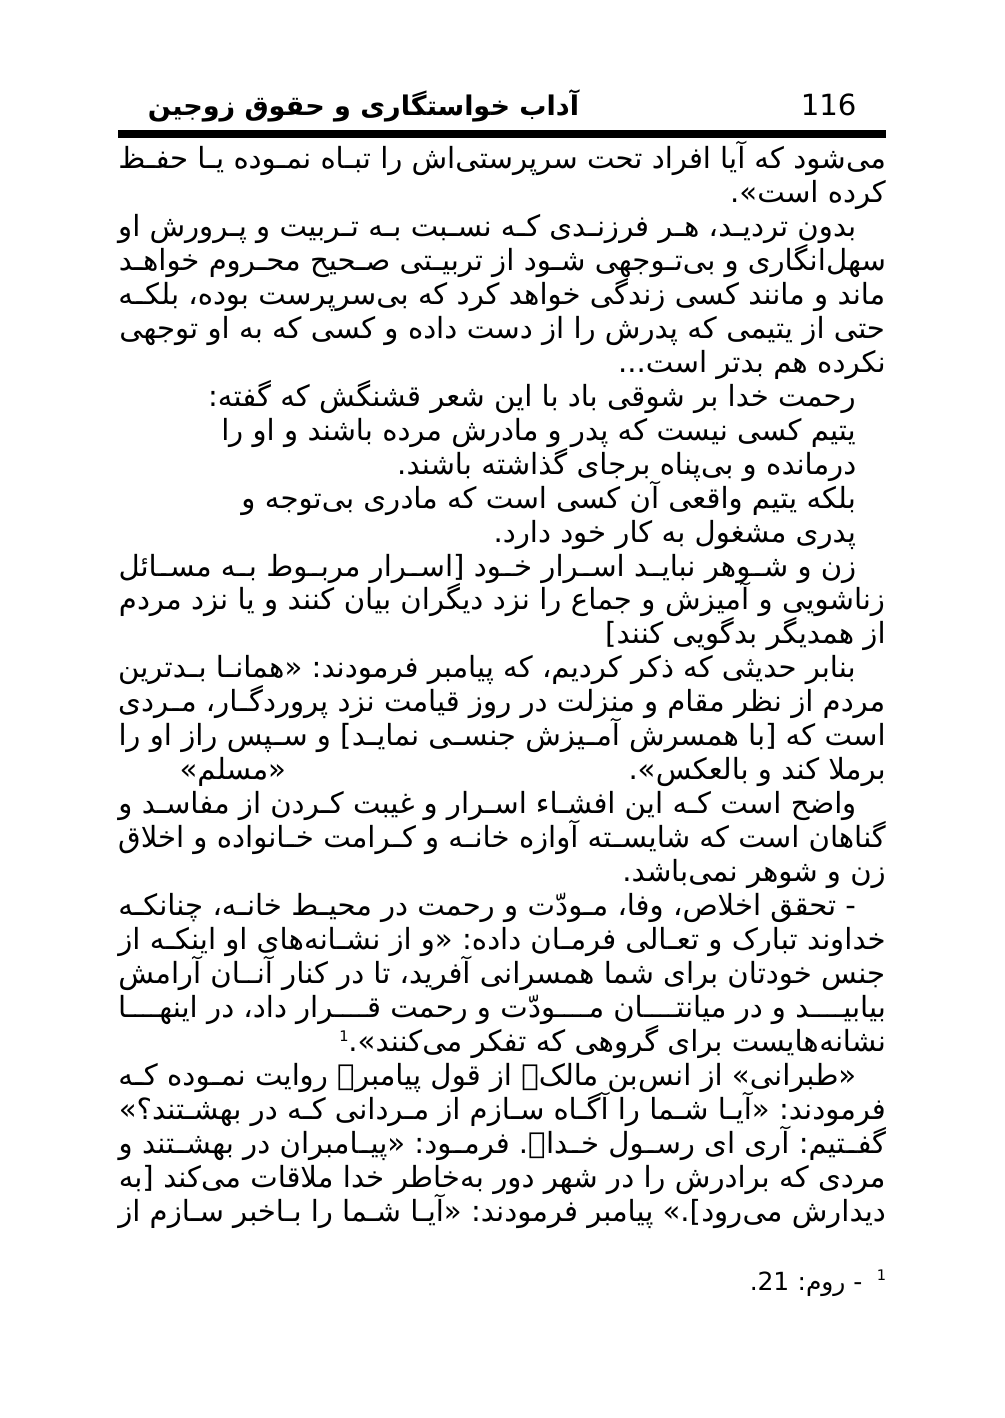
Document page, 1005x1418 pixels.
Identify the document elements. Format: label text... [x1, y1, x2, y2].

text بلکه یتیم واقعی آن کسی است که مادری بی‌توجه و [118, 481, 886, 515]
text رحمت خدا بر شوقی باد با این شعر قشنگش که گفته: [118, 379, 886, 413]
text درمانده و بی‌پناه برجای گذاشته باشند. [118, 447, 886, 481]
text پدری مشغول به کار خود دارد. [118, 515, 886, 549]
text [118, 1058, 886, 1228]
text واضح است که این افشاء اسرار و غیبت کردن از مفاسد و گناهان است که شایسته آوازه خانه و کرامت خانواده و اخلاق زن و شوهر نمی‌باشد. [118, 787, 886, 888]
text بدون تردید، هر فرزندی که نسبت به تربیت و پرورش او سهل‌انگاری و بی‌توجهی شود از تربیتی صحیح محروم خواهد ماند و مانند کسی زندگی خواهد کرد که بی‌سرپرست بوده، بلکه حتی از یتیمی که پدرش را از دست داده و کسی که به او توجهی نکرده هم بدتر است... [118, 209, 886, 379]
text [118, 141, 886, 209]
text زن و شوهر نباید اسرار خود [اسرار مربوط به مسائل زناشویی و آمیزش و جماع را نزد دیگران بیان کنند و یا نزد مردم از همدیگر بدگویی کنند] [118, 549, 886, 651]
text بنابر حدیثی که ذکر کردیم، که پیامبر فرمودند: «همانا بدترین مردم از نظر مقام و منزلت در روز قیامت نزد پروردگار، مردی است که [با همسرش آمیزش جنسی نماید] و سپس راز او را برملا کند و بالعکس». «مسلم» [118, 651, 886, 787]
text یتیم کسی نیست که پدر و مادرش مرده باشند و او را [118, 413, 886, 447]
text - تحقق اخلاص، وفا، مودّت و رحمت در محیط خانه، چنانکه خداوند تبارک و تعالی فرمان داده: «و از نشانه‌های او اینکه از جنس خودتان برای شما همسرانی آفرید، تا در کنار آنان آرامش بیابید و در میانتان مودّت و رحمت قرار داد، در اینها نشانه‌هایست برای گروهی که تفکر می‌کنند». [118, 888, 886, 1058]
